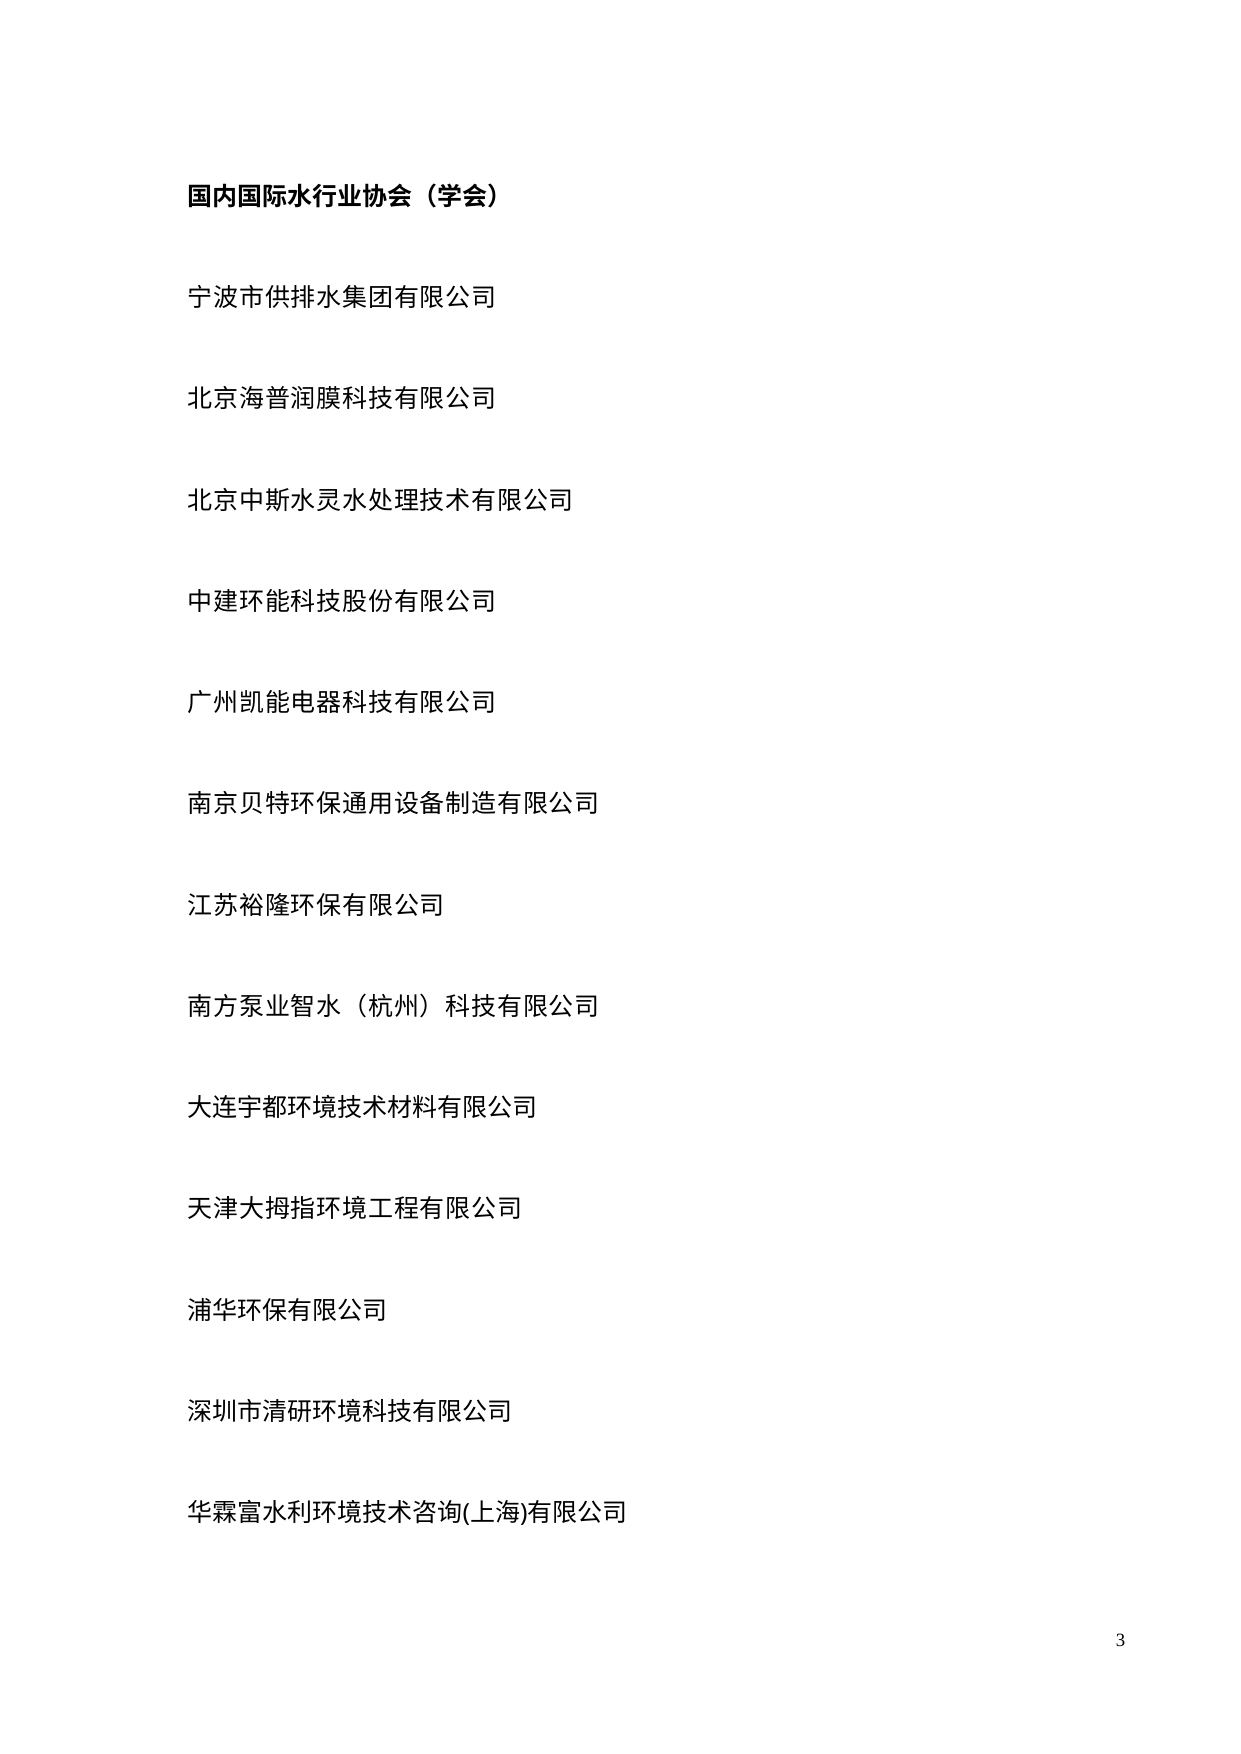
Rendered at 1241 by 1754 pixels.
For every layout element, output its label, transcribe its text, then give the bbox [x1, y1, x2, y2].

text 中建环能科技股份有限公司 [187, 567, 1125, 632]
text 深圳市清研环境科技有限公司 [187, 1377, 1125, 1442]
text 江苏裕隆环保有限公司 [187, 871, 1125, 936]
text 北京中斯水灵水处理技术有限公司 [187, 466, 1125, 531]
text 北京海普润膜科技有限公司 [187, 364, 1125, 429]
text 南方泵业智水（杭州）科技有限公司 [187, 972, 1125, 1037]
text 国内国际水行业协会（学会） [187, 162, 1125, 227]
text 宁波市供排水集团有限公司 [187, 263, 1125, 328]
text 大连宇都环境技术材料有限公司 [187, 1073, 1125, 1138]
text 浦华环保有限公司 [187, 1276, 1125, 1341]
text 华霖富水利环境技术咨询(上海)有限公司 [187, 1478, 1125, 1543]
text 南京贝特环保通用设备制造有限公司 [187, 769, 1125, 834]
text 广州凯能电器科技有限公司 [187, 668, 1125, 733]
text 天津大拇指环境工程有限公司 [187, 1174, 1125, 1239]
